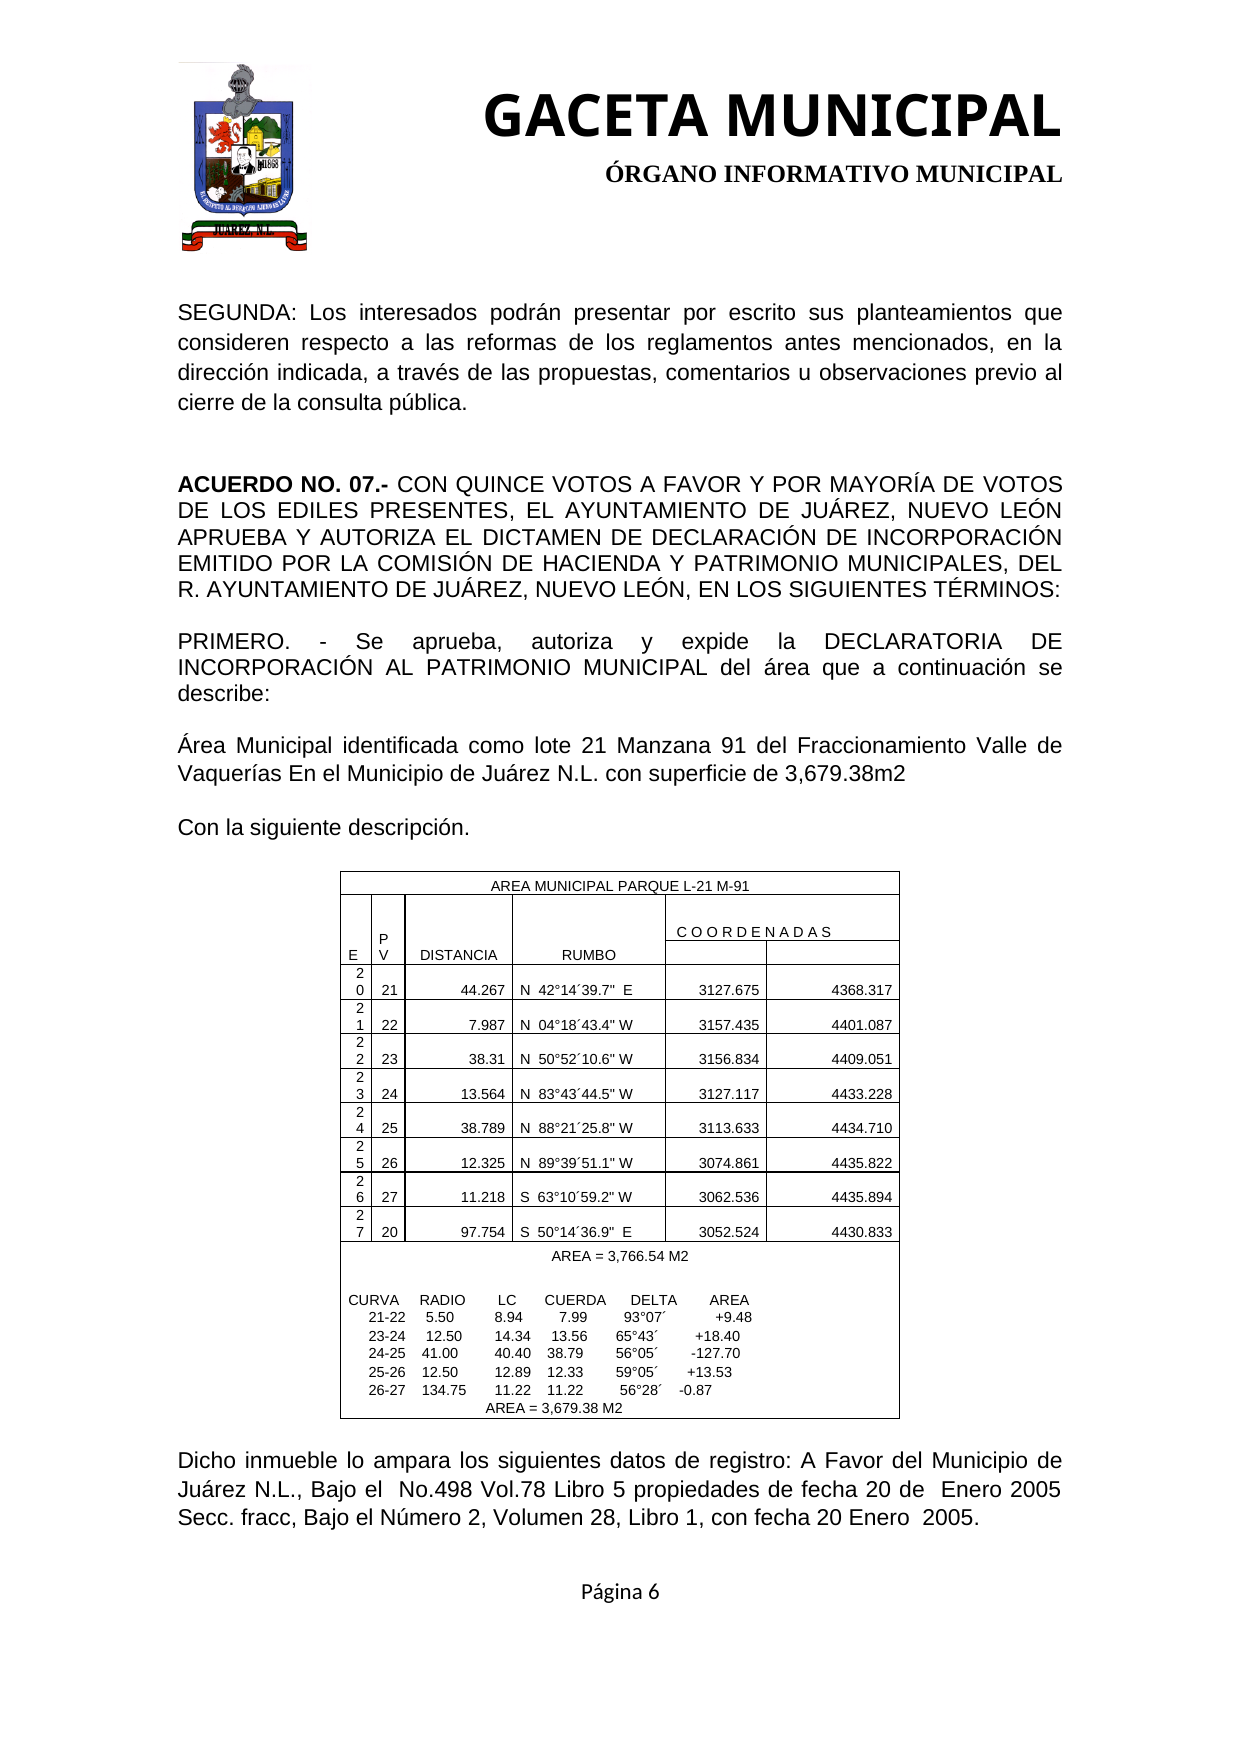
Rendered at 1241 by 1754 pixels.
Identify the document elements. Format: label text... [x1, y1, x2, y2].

table_cell 3062.536 [666, 1173, 766, 1206]
table_cell 12.325 [406, 1138, 512, 1171]
table_cell 4435.822 [767, 1138, 899, 1171]
table_header AREA MUNICIPAL PARQUE L-21 M-91 [341, 872, 899, 894]
text ACUERDO NO. 07.- CON QUINCE VOTOS A FAVOR Y POR MAYORÍA DE VOTOS DE LOS EDILES PRESENTES, EL AYUNTAMIENTO DE JUÁREZ, NUEVO LEÓN APRUEBA Y AUTORIZA EL DICTAMEN DE DECLARACIÓN DE INCORPORACIÓN EMITIDO POR LA COMISIÓN DE HACIENDA Y PATRIMONIO MUNICIPALES, DEL R. AYUNTAMIENTO DE JUÁREZ, NUEVO LEÓN, EN LOS SIGUIENTES TÉRMINOS: [177, 471, 1063, 603]
table_cell 3074.861 [666, 1138, 766, 1171]
table_cell 25 [341, 1138, 371, 1171]
table_cell 23 [341, 1069, 371, 1102]
table_cell PV [372, 895, 404, 964]
table_cell 20 [341, 965, 371, 998]
table_cell 24 [372, 1069, 404, 1102]
table_cell 7.987 [406, 1000, 512, 1033]
table_cell 97.754 [406, 1207, 512, 1241]
table_cell 21 [341, 1000, 371, 1033]
table_cell 27 [341, 1207, 371, 1241]
table_cell 4434.710 [767, 1103, 899, 1137]
table_cell [767, 941, 899, 964]
table_cell 44.267 [406, 965, 512, 998]
table_cell N 04°18´43.4" W [513, 1000, 665, 1033]
table_cell 25 [372, 1103, 404, 1137]
table_cell N 50°52´10.6" W [513, 1034, 665, 1068]
table_cell 13.564 [406, 1069, 512, 1102]
table_cell N 42°14´39.7" E [513, 965, 665, 998]
text Área Municipal identificada como lote 21 Manzana 91 del Fraccionamiento Valle de Vaquerías En el Municipio de Juárez N.L. con superficie de 3,679.38m2 [177, 732, 1063, 787]
table_cell N 89°39´51.1" W [513, 1138, 665, 1171]
table_cell E [341, 895, 371, 964]
text Dicho inmueble lo ampara los siguientes datos de registro: A Favor del Municipio de Juárez N.L., Bajo el No.498 Vol.78 Libro 5 propiedades de fecha 20 de Enero 2005 Secc. fracc, Bajo el Número 2, Volumen 28, Libro 1, con fecha 20 Enero 2005. [177, 1447, 1063, 1530]
table_cell DISTANCIA [406, 895, 512, 964]
table_cell 4368.317 [767, 965, 899, 998]
table_cell 3156.834 [666, 1034, 766, 1068]
table_cell 3113.633 [666, 1103, 766, 1137]
text PRIMERO. - Se aprueba, autoriza y expide la DECLARATORIA DE INCORPORACIÓN AL PATRIMONIO MUNICIPAL del área que a continuación se describe: [177, 628, 1063, 707]
table_cell 27 [372, 1173, 404, 1206]
table_cell N 83°43´44.5" W [513, 1069, 665, 1102]
table_cell 4435.894 [767, 1173, 899, 1206]
table_cell 3052.524 [666, 1207, 766, 1241]
table_cell S 63°10´59.2" W [513, 1173, 665, 1206]
table_cell N 88°21´25.8" W [513, 1103, 665, 1137]
table_cell 3157.435 [666, 1000, 766, 1033]
picture [177, 62, 312, 253]
table_cell AREA = 3,766.54 M2 [341, 1242, 899, 1264]
table_cell 24 [341, 1103, 371, 1137]
text SEGUNDA: Los interesados podrán presentar por escrito sus planteamientos que consideren respecto a las reformas de los reglamentos antes mencionados, en la dirección indicada, a través de las propuestas, comentarios u observaciones previo al cierre de la consulta pública. [177, 299, 1063, 416]
table_cell 4433.228 [767, 1069, 899, 1102]
table_cell 22 [372, 1000, 404, 1033]
table_cell 4430.833 [767, 1207, 899, 1241]
table_cell 4401.087 [767, 1000, 899, 1033]
table_cell 23 [372, 1034, 404, 1068]
table_cell 26 [372, 1138, 404, 1171]
table_cell C O O R D E N A D A S [666, 895, 899, 940]
table_cell 3127.117 [666, 1069, 766, 1102]
table_cell 26 [341, 1173, 371, 1206]
table_cell 11.218 [406, 1173, 512, 1206]
table_cell RUMBO [513, 895, 665, 964]
table_cell 21 [372, 965, 404, 998]
table_cell S 50°14´36.9" E [513, 1207, 665, 1241]
table_cell 38.789 [406, 1103, 512, 1137]
table_cell 4409.051 [767, 1034, 899, 1068]
table_cell 3127.675 [666, 965, 766, 998]
text Con la siguiente descripción. [177, 814, 1063, 840]
table_cell 20 [372, 1207, 404, 1241]
table_cell 38.31 [406, 1034, 512, 1068]
table_cell CURVA RADIO LC CUERDA DELTA AREA 21-22 5.50 8.94 7.99 93°07´ +9.48 23-24 12.50 14.34 13.56 65°43´ +18.40 24-25 41.00 40.40 38.79 56°05´ -127.70 25-26 12.50 12.89 12.33 59°05´ +13.53 26-27 134.75 11.22 11.22 56°28´ -0.87 AREA = 3,679.38 M2 [341, 1264, 899, 1418]
table_cell 22 [341, 1034, 371, 1068]
table_cell [666, 941, 766, 964]
